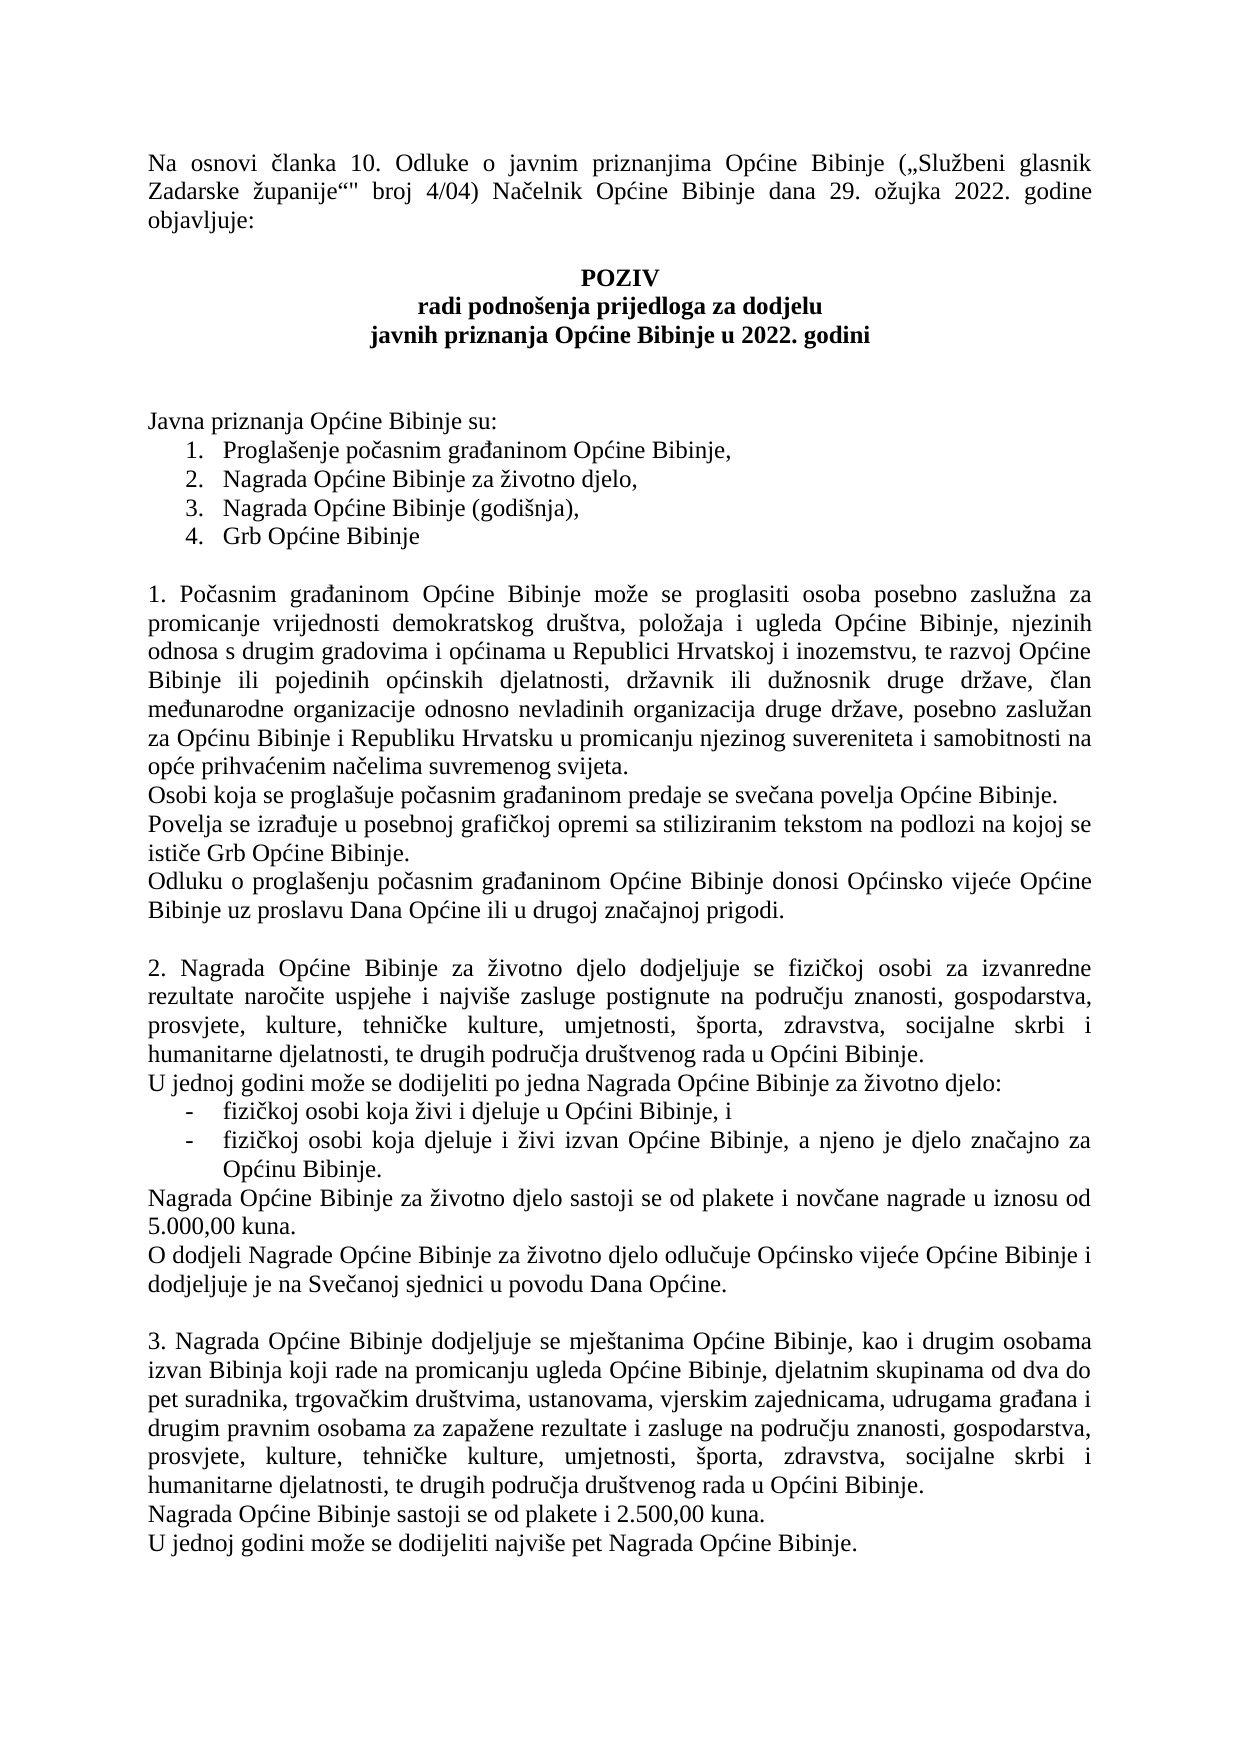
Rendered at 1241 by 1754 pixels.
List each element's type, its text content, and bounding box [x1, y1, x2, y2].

text 3. Nagrada Općine Bibinje dodjeljuje se mještanima Općine Bibinje, kao i drugim osobama izvan Bibinja koji rade na promicanju ugleda Općine Bibinje, djelatnim skupinama od dva do pet suradnika, trgovačkim društvima, ustanovama, vjerskim zajednicama, udrugama građana i drugim pravnim osobama za zapažene rezultate i zasluge na području znanosti, gospodarstva, prosvjete, kulture, tehničke kulture, umjetnosti, športa, zdravstva, socijalne skrbi i humanitarne djelatnosti, te drugih područja društvenog rada u Općini Bibinje. [148, 1326, 1093, 1499]
text 2. Nagrada Općine Bibinje za životno djelo dodjeljuje se fizičkoj osobi za izvanredne rezultate naročite uspjehe i najviše zasluge postignute na području znanosti, gospodarstva, prosvjete, kulture, tehničke kulture, umjetnosti, športa, zdravstva, socijalne skrbi i humanitarne djelatnosti, te drugih područja društvenog rada u Općini Bibinje. [148, 953, 1093, 1068]
text O dodjeli Nagrade Općine Bibinje za životno djelo odlučuje Općinsko vijeće Općine Bibinje i dodjeljuje je na Svečanoj sjednici u povodu Dana Općine. [148, 1240, 1093, 1298]
text 1. Počasnim građaninom Općine Bibinje može se proglasiti osoba posebno zaslužna za promicanje vrijednosti demokratskog društva, položaja i ugleda Općine Bibinje, njezinih odnosa s drugim gradovima i općinama u Republici Hrvatskoj i inozemstvu, te razvoj Općine Bibinje ili pojedinih općinskih djelatnosti, državnik ili dužnosnik druge države, član međunarodne organizacije odnosno nevladinih organizacija druge države, posebno zaslužan za Općinu Bibinje i Republiku Hrvatsku u promicanju njezinog suvereniteta i samobitnosti na opće prihvaćenim načelima suvremenog svijeta. [148, 579, 1093, 780]
list Proglašenje počasnim građaninom Općine Bibinje, [185, 435, 1093, 464]
text Povelja se izrađuje u posebnoj grafičkoj opremi sa stiliziranim tekstom na podlozi na kojoj se ističe Grb Općine Bibinje. [148, 809, 1093, 866]
text Osobi koja se proglašuje počasnim građaninom predaje se svečana povelja Općine Bibinje. [148, 780, 1093, 809]
list Grb Općine Bibinje [185, 521, 1093, 550]
list fizičkoj osobi koja živi i djeluje u Općini Bibinje, i [185, 1096, 1093, 1125]
text Odluku o proglašenju počasnim građaninom Općine Bibinje donosi Općinsko vijeće Općine Bibinje uz proslavu Dana Općine ili u drugoj značajnoj prigodi. [148, 866, 1093, 924]
text Nagrada Općine Bibinje sastoji se od plakete i 2.500,00 kuna. [148, 1499, 1093, 1528]
text Nagrada Općine Bibinje za životno djelo sastoji se od plakete i novčane nagrade u iznosu od 5.000,00 kuna. [148, 1183, 1093, 1240]
list fizičkoj osobi koja djeluje i živi izvan Općine Bibinje, a njeno je djelo značajno za Općinu Bibinje. [185, 1125, 1093, 1183]
text Na osnovi članka 10. Odluke o javnim priznanjima Općine Bibinje („Službeni glasnik Zadarske županije“" broj 4/04) Načelnik Općine Bibinje dana 29. ožujka 2022. godine objavljuje: [148, 148, 1093, 234]
text POZIV [148, 263, 1093, 291]
list Nagrada Općine Bibinje za životno djelo, [185, 464, 1093, 493]
text U jednoj godini može se dodijeliti po jedna Nagrada Općine Bibinje za životno djelo: [148, 1068, 1093, 1096]
text radi podnošenja prijedloga za dodjelu [148, 291, 1093, 320]
list Nagrada Općine Bibinje (godišnja), [185, 493, 1093, 521]
text U jednoj godini može se dodijeliti najviše pet Nagrada Općine Bibinje. [148, 1528, 1093, 1556]
text Javna priznanja Općine Bibinje su: [148, 378, 1093, 435]
text javnih priznanja Općine Bibinje u 2022. godini [148, 320, 1093, 349]
